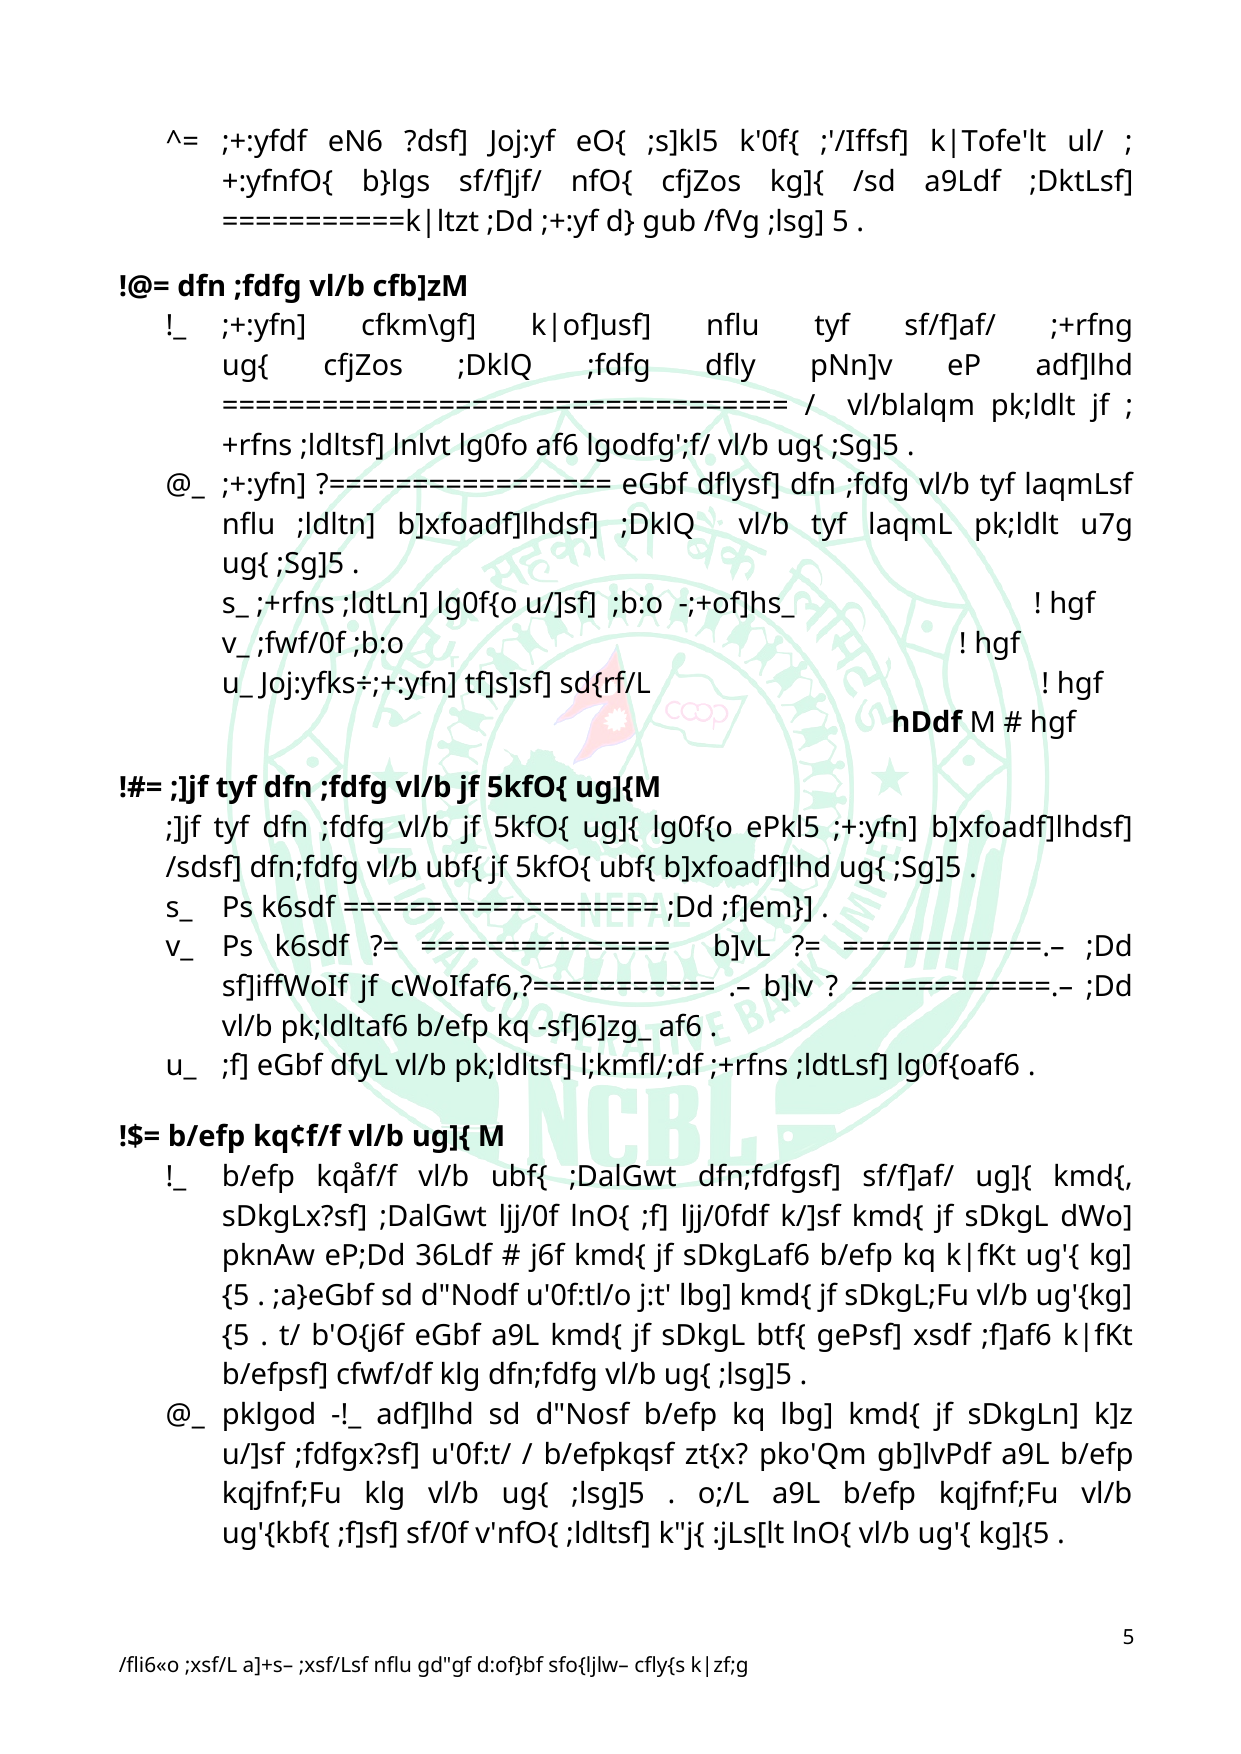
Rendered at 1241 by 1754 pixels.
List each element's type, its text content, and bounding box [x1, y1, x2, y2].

text s_ ;+rfns ;ldtLn] lg0f{o u/]sf] ;b:o -;+of]hs_ ! hgf [165, 582, 1134, 622]
text @_ pklgod -!_ adf]lhd sd d"Nosf b/efp kq lbg] kmd{ jf sDkgLn] k]z u/]sf ;fdfgx?sf] u'0f:t/ / b/efpkqsf zt{x? pko'Qm gb]lvPdf a9L b/efp kqjfnf;Fu klg vl/b ug{ ;lsg]5 . o;/L a9L b/efp kqjfnf;Fu vl/b ug'{kbf{ ;f]sf] sf/0f v'nfO{ ;ldltsf] k"j{ :jLs[lt lnO{ vl/b ug'{ kg]{5 . [165, 1393, 1134, 1552]
text !_ b/efp kqåf/f vl/b ubf{ ;DalGwt dfn;fdfgsf] sf/f]af/ ug]{ kmd{, sDkgLx?sf] ;DalGwt ljj/0f lnO{ ;f] ljj/0fdf k/]sf kmd{ jf sDkgL dWo] pknAw eP;Dd 36Ldf # j6f kmd{ jf sDkgLaf6 b/efp kq k|fKt ug'{ kg]{5 . ;a}eGbf sd d"Nodf u'0f:tl/o j:t' lbg] kmd{ jf sDkgL;Fu vl/b ug'{kg]{5 . t/ b'O{j6f eGbf a9L kmd{ jf sDkgL btf{ gePsf] xsdf ;f]af6 k|fKt b/efpsf] cfwf/df klg dfn;fdfg vl/b ug{ ;lsg]5 . [165, 1155, 1134, 1393]
text u_ ;f] eGbf dfyL vl/b pk;ldltsf] l;kmfl/;df ;+rfns ;ldtLsf] lg0f{oaf6 . [165, 1044, 1134, 1084]
text s_ Ps k6sdf =================== ;Dd ;f]em}] . [165, 886, 1134, 926]
text !#= ;]jf tyf dfn ;fdfg vl/b jf 5kfO{ ug]{M [118, 767, 1134, 806]
text ^= ;+:yfdf eN6 ?dsf] Joj:yf eO{ ;s]kl5 k'0f{ ;'/Iffsf] k|Tofe'lt ul/ ;+:yfnfO{ b}lgs sf/f]jf/ nfO{ cfjZos kg]{ /sd a9Ldf ;DktLsf] ===========k|ltzt ;Dd ;+:yf d} gub /fVg ;lsg] 5 . [165, 120, 1134, 239]
text hDdf M # hgf [118, 702, 1134, 741]
text !$= b/efp kq¢f/f vl/b ug]{ M [118, 1116, 1134, 1155]
text v_ ;fwf/0f ;b:o ! hgf [165, 622, 1134, 662]
text @_ ;+:yfn] ?================= eGbf dflysf] dfn ;fdfg vl/b tyf laqmLsf nflu ;ldltn] b]xfoadf]lhdsf] ;DklQ vl/b tyf laqmL pk;ldlt u7g ug{ ;Sg]5 . [165, 463, 1134, 582]
text ;]jf tyf dfn ;fdfg vl/b jf 5kfO{ ug]{ lg0f{o ePkl5 ;+:yfn] b]xfoadf]lhdsf] /sdsf] dfn;fdfg vl/b ubf{ jf 5kfO{ ubf{ b]xfoadf]lhd ug{ ;Sg]5 . [165, 806, 1134, 886]
text u_ Joj:yfks÷;+:yfn] tf]s]sf] sd{rf/L ! hgf [165, 662, 1134, 702]
text v_ Ps k6sdf ?= =============== b]vL ?= ============.– ;Dd sf]iffWoIf jf cWoIfaf6,?=========== .– b]lv ? ============.– ;Dd vl/b pk;ldltaf6 b/efp kq -sf]6]zg_ af6 . [165, 926, 1134, 1044]
text !_ ;+:yfn] cfkm\gf] k|of]usf] nflu tyf sf/f]af/ ;+rfng ug{ cfjZos ;DklQ ;fdfg dfly pNn]v eP adf]lhd ================================== / vl/blalqm pk;ldlt jf ;+rfns ;ldltsf] lnlvt lg0fo af6 lgodfg';f/ vl/b ug{ ;Sg]5 . [165, 305, 1134, 463]
text !@= dfn ;fdfg vl/b cfb]zM [118, 265, 1134, 305]
